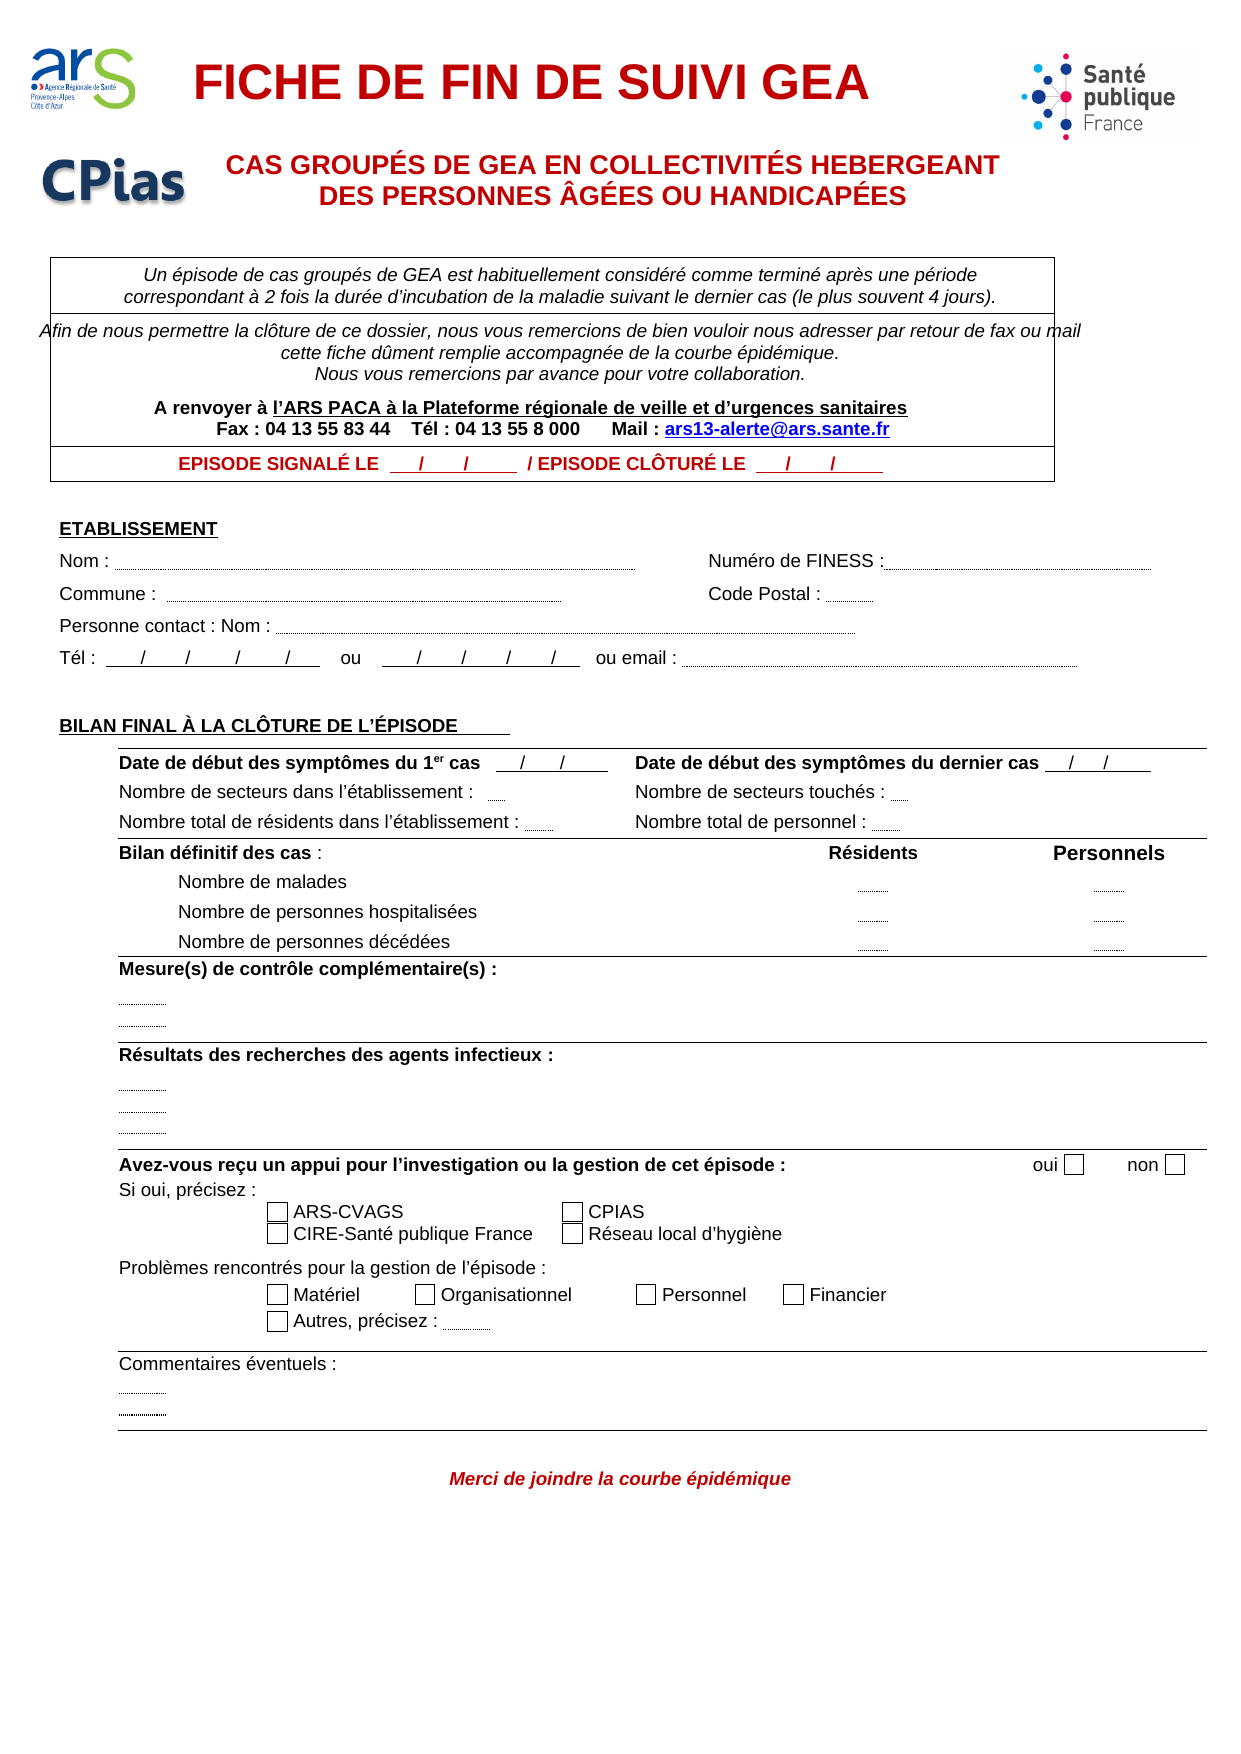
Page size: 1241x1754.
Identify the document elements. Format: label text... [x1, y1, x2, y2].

table_cell Commentaires éventuels : [118, 1352, 1207, 1430]
table_cell Nombre de personnes hospitalisées [118, 897, 736, 926]
table_header Date de début des symptômes du 1er cas / / Date de début des symptômes du dernier cas / / [118, 749, 1207, 777]
text CAS GROUPÉS DE GEA EN COLLECTIVITÉS HEBERGEANT [44, 149, 1181, 180]
table_cell [736, 867, 1011, 897]
table_cell Nombre de secteurs dans l’établissement : Nombre de secteurs touchés : [118, 777, 1207, 807]
text Tél : / / / / ou / / / / ou email : [59, 647, 1225, 668]
text BILAN FINAL À LA CLÔTURE DE L’ÉPISODE [59, 715, 1226, 737]
table_cell [1011, 897, 1207, 926]
text Commune : Code Postal : [59, 582, 1226, 604]
text Nom : Numéro de FINESS : [59, 550, 1226, 572]
table_cell [1011, 867, 1207, 897]
table_cell Résultats des recherches des agents infectieux : [118, 1043, 1207, 1149]
table_cell Si oui, précisez : ARS-CVAGS CPIAS CIRE-Santé publique France Réseau local d’hygiène Problèmes rencontrés pour la gestion de l’épisode : Matériel Organisationnel Personnel Financier Autres, précisez : [118, 1179, 1207, 1351]
table_cell [736, 926, 1011, 956]
table_cell [1011, 926, 1207, 956]
table_cell Afin de nous permettre la clôture de ce dossier, nous vous remercions de bien vouloir nous adresser par retour de fax ou mail cette fiche dûment remplie accompagnée de la courbe épidémique. Nous vous remercions par avance pour votre collaboration. [51, 314, 1054, 391]
table_cell Résidents [736, 839, 1011, 867]
table_cell EPISODE SIGNALÉ LE / / / EPISODE CLÔTURÉ LE / / [51, 447, 1054, 481]
table_cell Mesure(s) de contrôle complémentaire(s) : [118, 957, 1207, 1042]
table_cell Nombre de malades [118, 867, 736, 897]
table_cell Bilan définitif des cas : [118, 839, 736, 867]
table_cell oui non [1011, 1150, 1207, 1179]
picture [30, 48, 136, 111]
text DES PERSONNES ÂGÉES OU HANDICAPÉES [44, 180, 1181, 211]
table_cell Nombre de personnes décédées [118, 926, 736, 956]
table_cell Avez-vous reçu un appui pour l’investigation ou la gestion de cet épisode : [118, 1150, 1011, 1179]
table_header Un épisode de cas groupés de GEA est habituellement considéré comme terminé après une période correspondant à 2 fois la durée d’incubation de la maladie suivant le dernier cas (le plus souvent 4 jours). [51, 258, 1054, 313]
table_cell A renvoyer à l’ARS PACA à la Plateforme régionale de veille et d’urgences sanitaires Fax : Tél : Mail : ars13-alerte@ars.sante.fr [51, 391, 1054, 446]
text ETABLISSEMENT [59, 518, 1226, 539]
picture [38, 155, 188, 208]
text Merci de joindre la courbe épidémique [118, 1461, 1122, 1490]
table_cell Nombre total de résidents dans l’établissement : Nombre total de personnel : [118, 807, 1207, 838]
table_header FICHE DE FIN DE SUIVI GEA [30, 37, 1034, 149]
table_cell [736, 897, 1011, 926]
table_cell Personnels [1011, 839, 1207, 867]
text Personne contact : Nom : [59, 614, 1226, 636]
